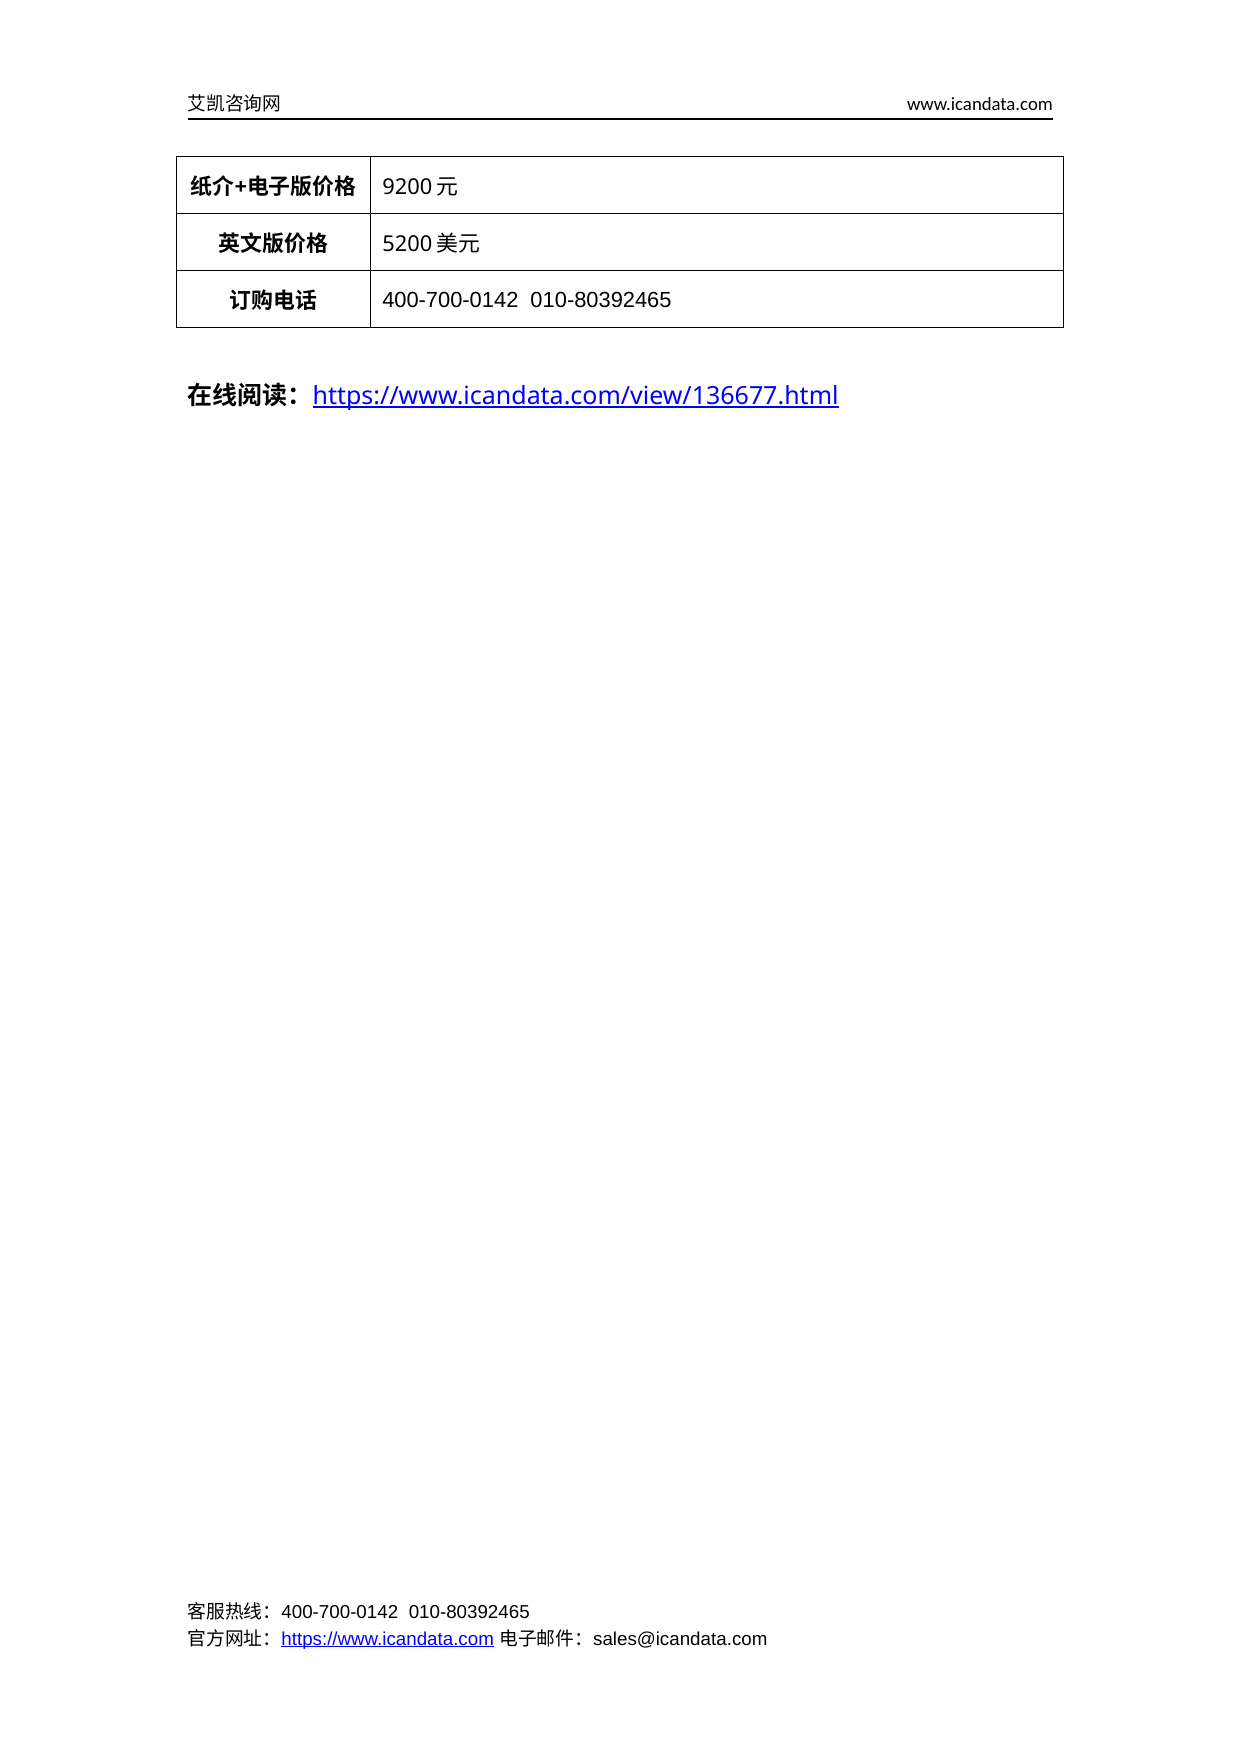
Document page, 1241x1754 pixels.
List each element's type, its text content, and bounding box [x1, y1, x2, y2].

table_cell 纸介+电子版价格 [177, 157, 370, 213]
text 在线阅读：https://www.icandata.com/view/136677.html [187, 361, 1053, 426]
table_cell 订购电话 [177, 271, 370, 327]
table_cell 400-700-0142 010-80392465 [371, 271, 1063, 327]
table_cell 5200美元 [371, 214, 1063, 270]
table_cell 9200元 [371, 157, 1063, 213]
table_cell 英文版价格 [177, 214, 370, 270]
